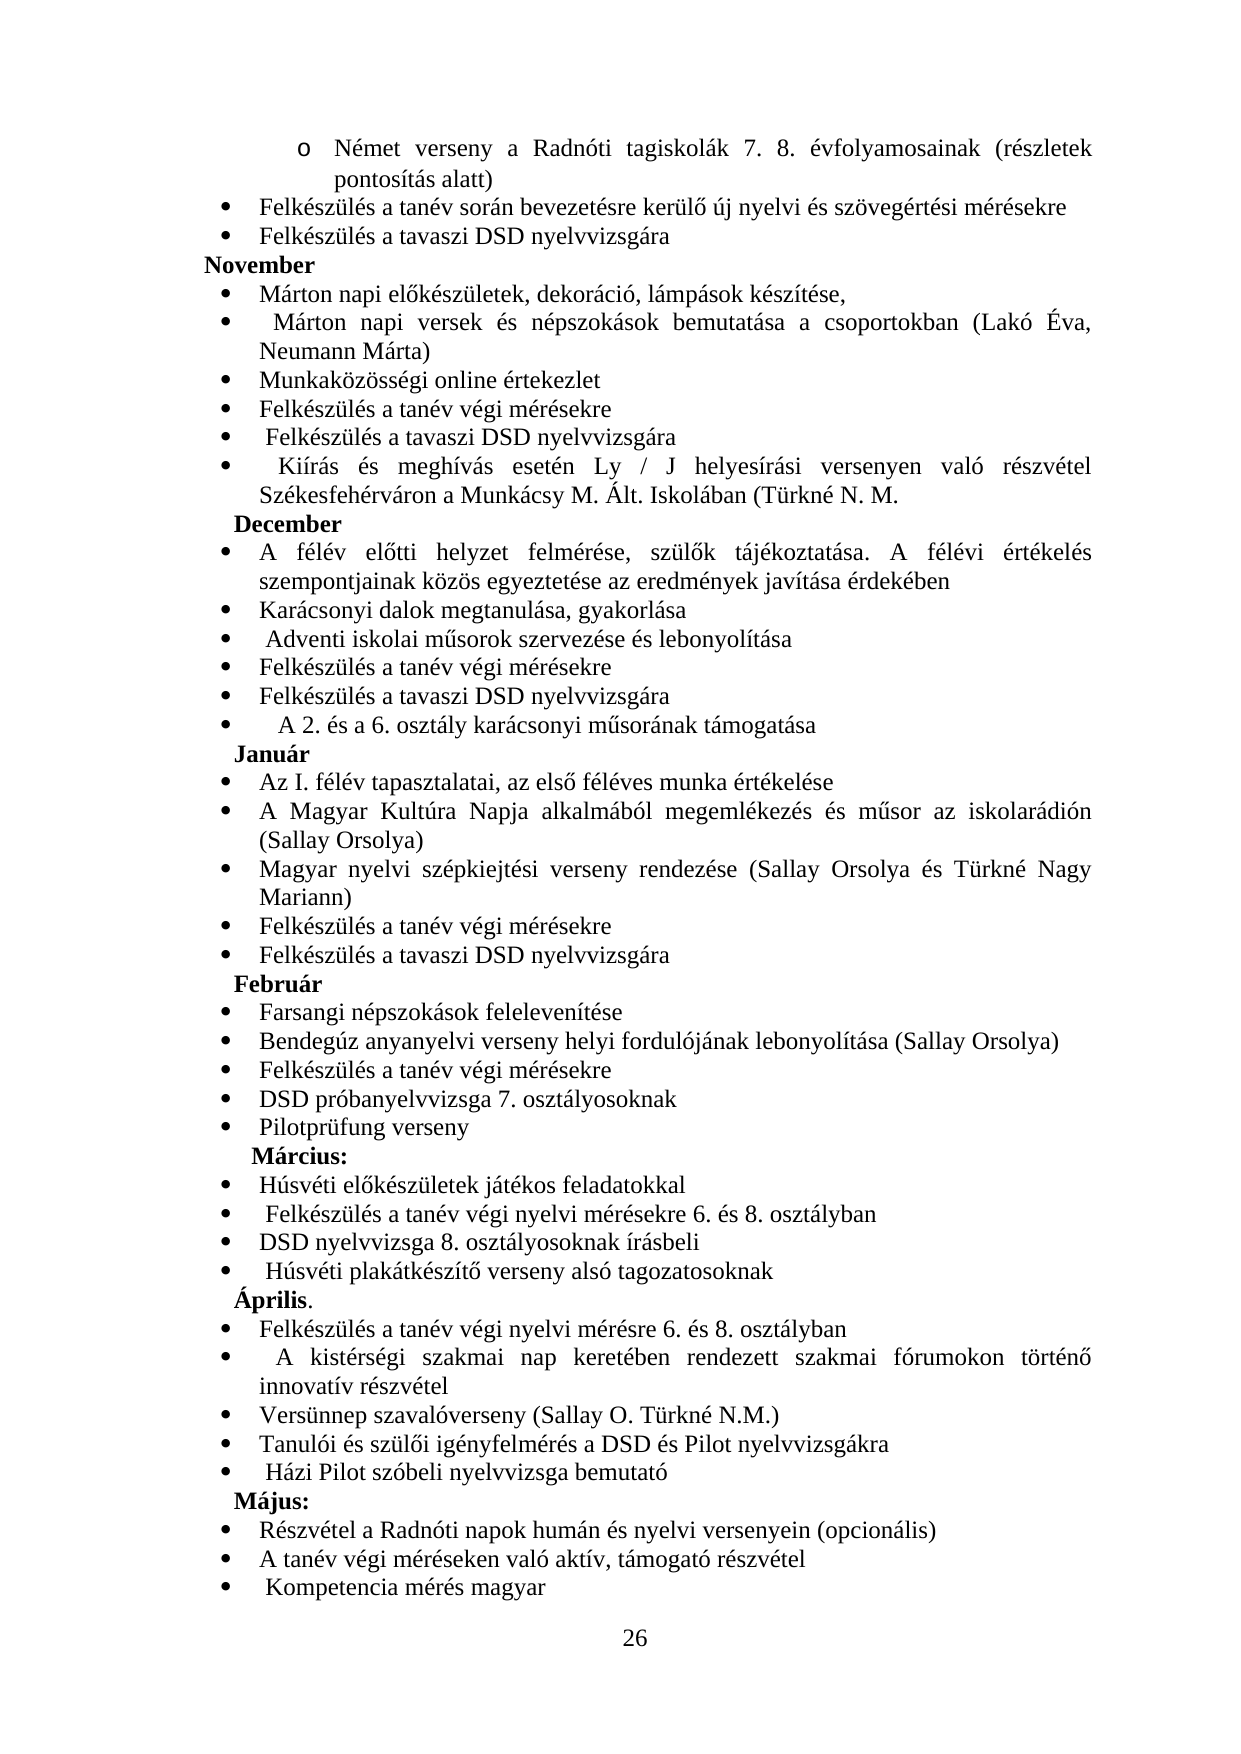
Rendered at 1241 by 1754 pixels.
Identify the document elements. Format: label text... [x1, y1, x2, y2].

list A 2. és a 6. osztály karácsonyi műsorának támogatása [221, 710, 1093, 739]
text Január [204, 739, 1093, 767]
list Húsvéti plakátkészítő verseny alsó tagozatosoknak [221, 1256, 1093, 1285]
text Március: [221, 1141, 1093, 1170]
text November [204, 250, 1093, 279]
list A tanév végi méréseken való aktív, támogató részvétel [221, 1544, 1093, 1572]
list Felkészülés a tanév végi mérésekre [221, 394, 1093, 422]
list Munkaközösségi online értekezlet [221, 365, 1093, 394]
list Felkészülés a tavaszi DSD nyelvvizsgára [221, 422, 1093, 451]
list Felkészülés a tanév végi mérésekre [221, 911, 1093, 940]
list Adventi iskolai műsorok szervezése és lebonyolítása [221, 624, 1093, 652]
list Bendegúz anyanyelvi verseny helyi fordulójának lebonyolítása (Sallay Orsolya) [221, 1026, 1093, 1055]
list Részvétel a Radnóti napok humán és nyelvi versenyein (opcionális) [221, 1515, 1093, 1544]
list Kiírás és meghívás esetén Ly / J helyesírási versenyen való részvétel Székesfehérváron a Munkácsy M. Ált. Iskolában (Türkné N. M. [221, 451, 1093, 509]
list Farsangi népszokások felelevenítése [221, 997, 1093, 1026]
list Felkészülés a tanév végi nyelvi mérésekre 6. és 8. osztályban [221, 1199, 1093, 1227]
list Felkészülés a tanév végi nyelvi mérésre 6. és 8. osztályban [221, 1314, 1093, 1342]
list DSD próbanyelvvizsga 7. osztályosoknak [221, 1084, 1093, 1112]
list Felkészülés a tavaszi DSD nyelvvizsgára [221, 221, 1093, 250]
list A Magyar Kultúra Napja alkalmából megemlékezés és műsor az iskolarádión (Sallay Orsolya) [221, 796, 1093, 854]
list Márton napi előkészületek, dekoráció, lámpások készítése, [221, 279, 1093, 307]
list DSD nyelvvizsga 8. osztályosoknak írásbeli [221, 1227, 1093, 1256]
text Április. [204, 1285, 1093, 1314]
list Versünnep szavalóverseny (Sallay O. Türkné N.M.) [221, 1400, 1093, 1429]
list A kistérségi szakmai nap keretében rendezett szakmai fórumokon történő innovatív részvétel [221, 1342, 1093, 1400]
text December [204, 509, 1093, 537]
list Márton napi versek és népszokások bemutatása a csoportokban (Lakó Éva, Neumann Márta) [221, 307, 1093, 365]
list Német verseny a Radnóti tagiskolák 7. 8. évfolyamosainak (részletek pontosítás alatt) [296, 133, 1093, 192]
list Az I. félév tapasztalatai, az első féléves munka értékelése [221, 767, 1093, 796]
list Pilotprüfung verseny [221, 1112, 1093, 1141]
list Felkészülés a tavaszi DSD nyelvvizsgára [221, 681, 1093, 710]
list A félév előtti helyzet felmérése, szülők tájékoztatása. A félévi értékelés szempontjainak közös egyeztetése az eredmények javítása érdekében [221, 537, 1093, 595]
list Magyar nyelvi szépkiejtési verseny rendezése (Sallay Orsolya és Türkné Nagy Mariann) [221, 854, 1093, 911]
list Felkészülés a tanév végi mérésekre [221, 652, 1093, 681]
list Kompetencia mérés magyar [221, 1572, 1093, 1601]
list Húsvéti előkészületek játékos feladatokkal [221, 1170, 1093, 1199]
list Házi Pilot szóbeli nyelvvizsga bemutató [221, 1457, 1093, 1486]
text Május: [204, 1486, 1093, 1515]
list Felkészülés a tanév során bevezetésre kerülő új nyelvi és szövegértési mérésekre [221, 192, 1093, 221]
list Tanulói és szülői igényfelmérés a DSD és Pilot nyelvvizsgákra [221, 1429, 1093, 1457]
text Február [204, 969, 1093, 997]
list Felkészülés a tavaszi DSD nyelvvizsgára [221, 940, 1093, 969]
list Felkészülés a tanév végi mérésekre [221, 1055, 1093, 1084]
list Karácsonyi dalok megtanulása, gyakorlása [221, 595, 1093, 624]
